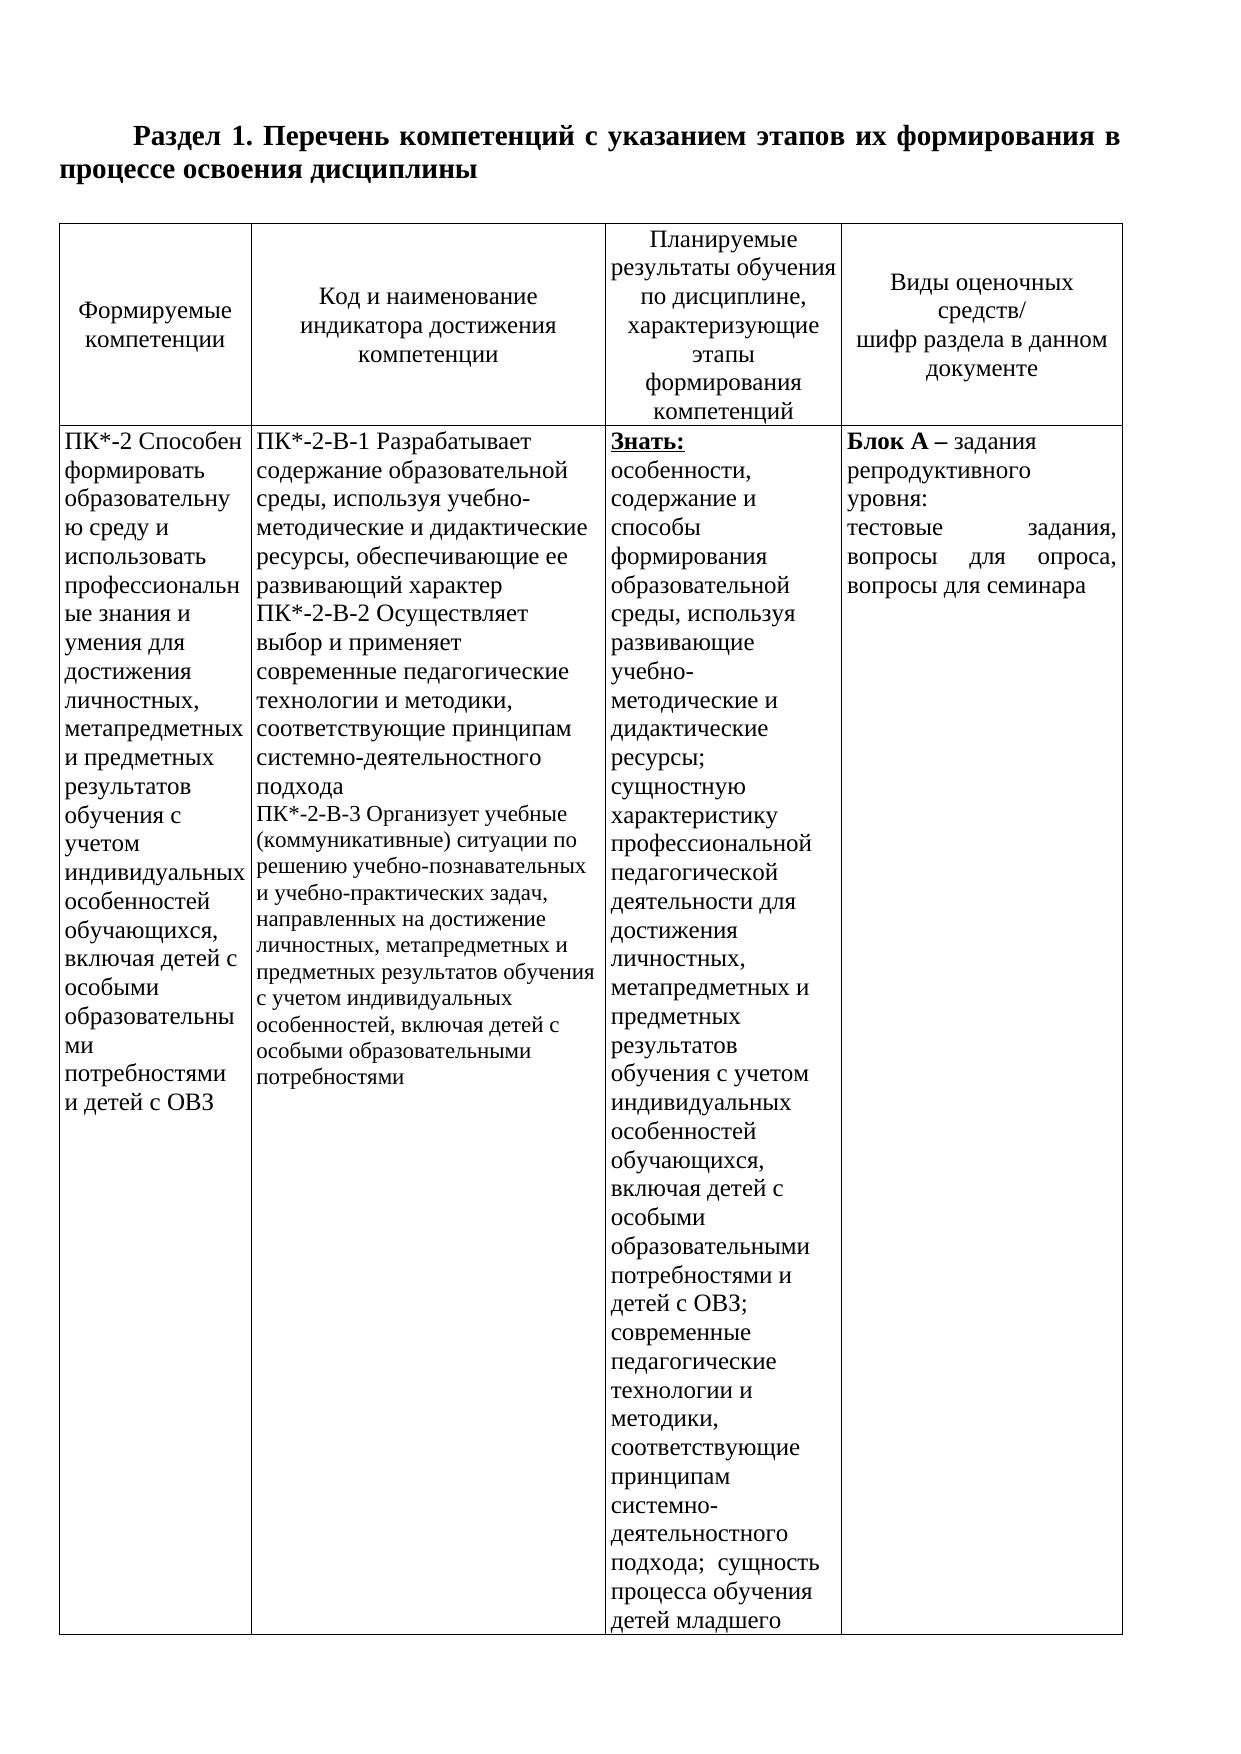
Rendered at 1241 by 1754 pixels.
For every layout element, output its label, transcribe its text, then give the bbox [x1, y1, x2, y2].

table_header Виды оценочных средств/ шифр раздела в данном документе [842, 224, 1122, 425]
text Раздел 1. Перечень компетенций с указанием этапов их формирования в процессе освоения дисциплины [59, 118, 1122, 185]
table_header Планируемые результаты обучения по дисциплине, характеризующие этапы формирования компетенций [606, 224, 841, 425]
table_header Формируемые компетенции [60, 224, 251, 425]
table_header Код и наименование индикатора достижения компетенции [252, 224, 605, 425]
table_cell Блок A – задания репродуктивного уровня: тестовые задания, вопросы для опроса, вопросы для семинара [842, 426, 1122, 1633]
